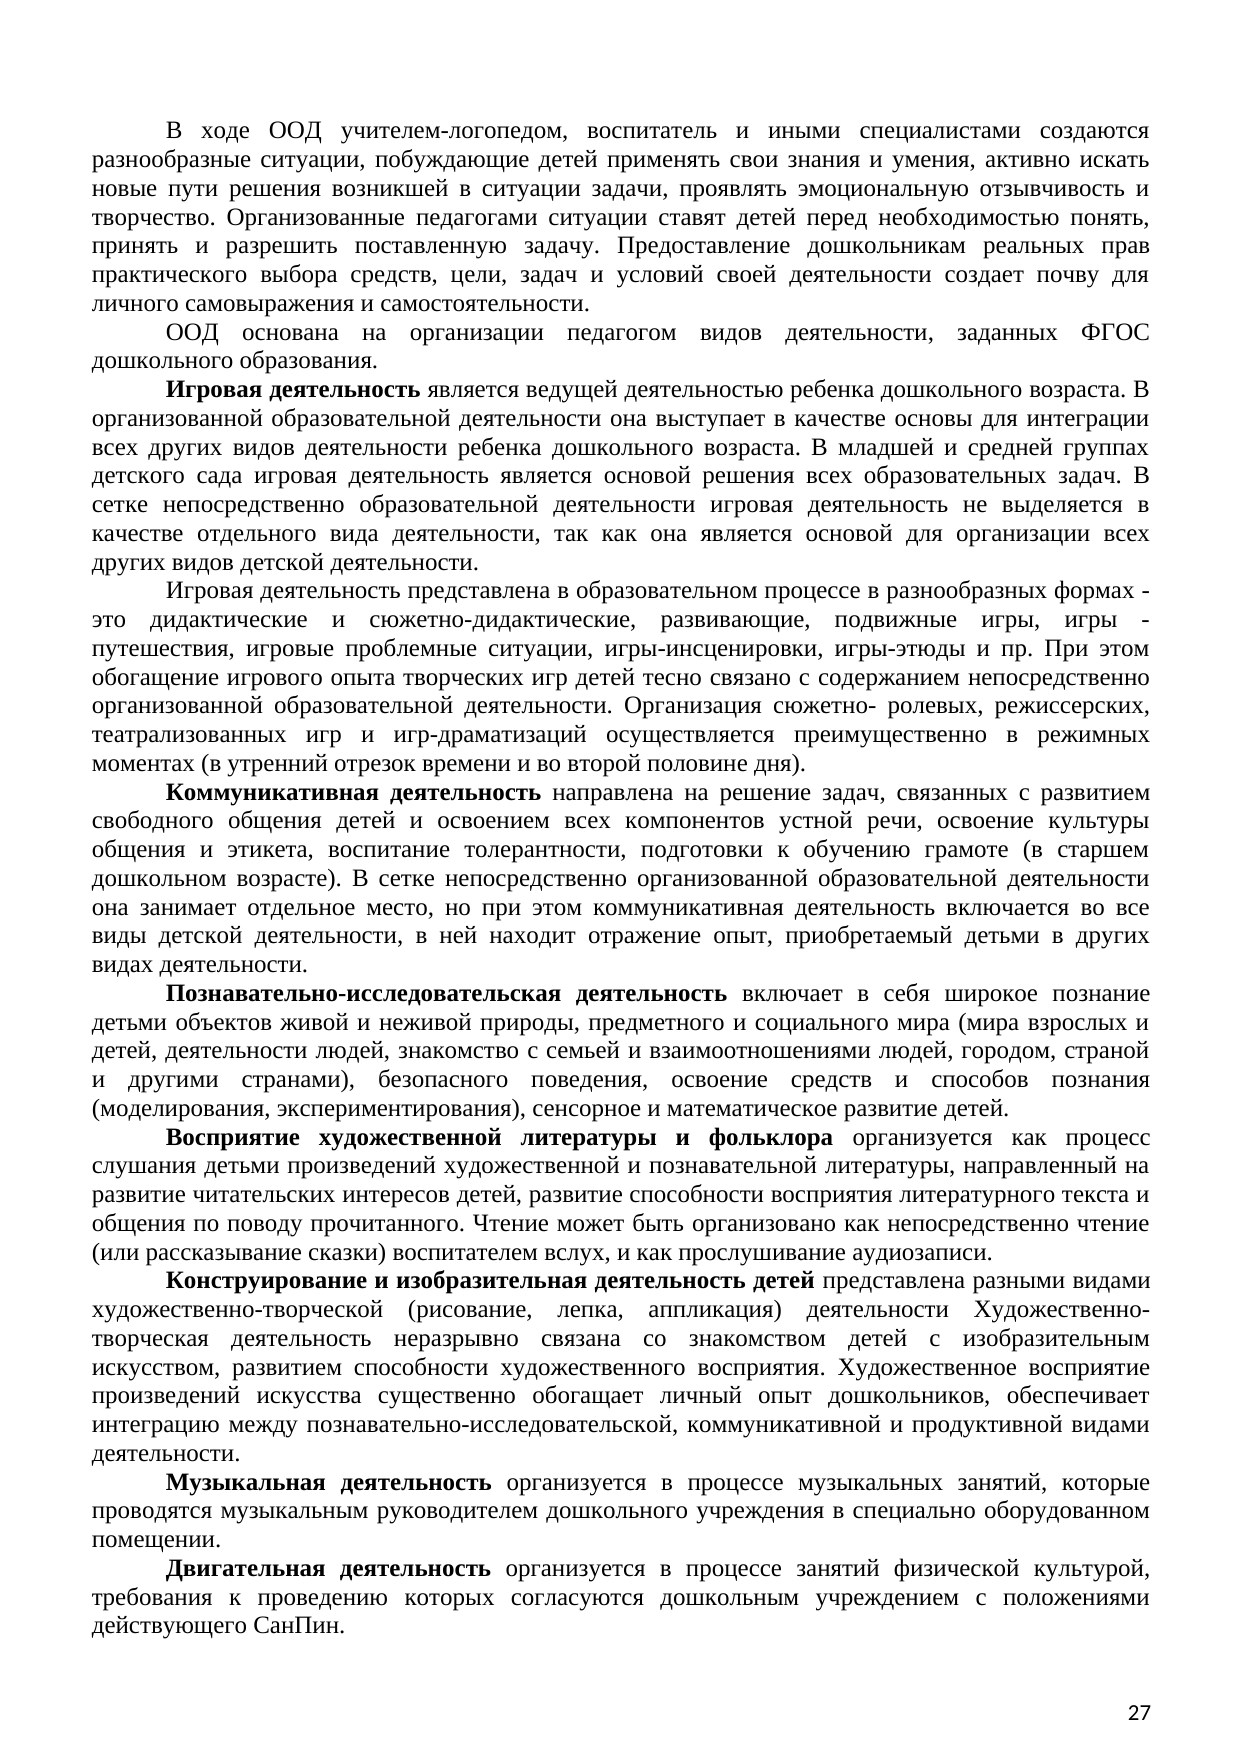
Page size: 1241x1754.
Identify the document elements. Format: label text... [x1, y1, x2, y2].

text Двигательная деятельность организуется в процессе занятий физической культурой, требования к проведению которых согласуются дошкольным учреждением с положениями действующего СанПин. [92, 1553, 1151, 1639]
text Конструирование и изобразительная деятельность детей представлена разными видами художественно-творческой (рисование, лепка, аппликация) деятельности Художественно-творческая деятельность неразрывно связана со знакомством детей с изобразительным искусством, развитием способности художественного восприятия. Художественное восприятие произведений искусства существенно обогащает личный опыт дошкольников, обеспечивает интеграцию между познавательно-исследовательской, коммуникативной и продуктивной видами деятельности. [92, 1266, 1151, 1467]
text Познавательно-исследовательская деятельность включает в себя широкое познание детьми объектов живой и неживой природы, предметного и социального мира (мира взрослых и детей, деятельности людей, знакомство с семьей и взаимоотношениями людей, городом, страной и другими странами), безопасного поведения, освоение средств и способов познания (моделирования, экспериментирования), сенсорное и математическое развитие детей. [92, 978, 1151, 1122]
text В ходе ООД учителем-логопедом, воспитатель и иными специалистами создаются разнообразные ситуации, побуждающие детей применять свои знания и умения, активно искать новые пути решения возникшей в ситуации задачи, проявлять эмоциональную отзывчивость и творчество. Организованные педагогами ситуации ставят детей перед необходимостью понять, принять и разрешить поставленную задачу. Предоставление дошкольникам реальных прав практического выбора средств, цели, задач и условий своей деятельности создает почву для личного самовыражения и самостоятельности. [92, 116, 1151, 317]
text Восприятие художественной литературы и фольклора организуется как процесс слушания детьми произведений художественной и познавательной литературы, направленный на развитие читательских интересов детей, развитие способности восприятия литературного текста и общения по поводу прочитанного. Чтение может быть организовано как непосредственно чтение (или рассказывание сказки) воспитателем вслух, и как прослушивание аудиозаписи. [92, 1122, 1151, 1266]
text Игровая деятельность представлена в образовательном процессе в разнообразных формах - это дидактические и сюжетно-дидактические, развивающие, подвижные игры, игры - путешествия, игровые проблемные ситуации, игры-инсценировки, игры-этюды и пр. При этом обогащение игрового опыта творческих игр детей тесно связано с содержанием непосредственно организованной образовательной деятельности. Организация сюжетно- ролевых, режиссерских, театрализованных игр и игр-драматизаций осуществляется преимущественно в режимных моментах (в утренний отрезок времени и во второй половине дня). [92, 576, 1151, 777]
text ООД основана на организации педагогом видов деятельности, заданных ФГОС дошкольного образования. [92, 317, 1151, 374]
text Коммуникативная деятельность направлена на решение задач, связанных с развитием свободного общения детей и освоением всех компонентов устной речи, освоение культуры общения и этикета, воспитание толерантности, подготовки к обучению грамоте (в старшем дошкольном возрасте). В сетке непосредственно организованной образовательной деятельности она занимает отдельное место, но при этом коммуникативная деятельность включается во все виды детской деятельности, в ней находит отражение опыт, приобретаемый детьми в других видах деятельности. [92, 777, 1151, 978]
text Игровая деятельность является ведущей деятельностью ребенка дошкольного возраста. В организованной образовательной деятельности она выступает в качестве основы для интеграции всех других видов деятельности ребенка дошкольного возраста. В младшей и средней группах детского сада игровая деятельность является основой решения всех образовательных задач. В сетке непосредственно образовательной деятельности игровая деятельность не выделяется в качестве отдельного вида деятельности, так как она является основой для организации всех других видов детской деятельности. [92, 374, 1151, 576]
text Музыкальная деятельность организуется в процессе музыкальных занятий, которые проводятся музыкальным руководителем дошкольного учреждения в специально оборудованном помещении. [92, 1467, 1151, 1553]
